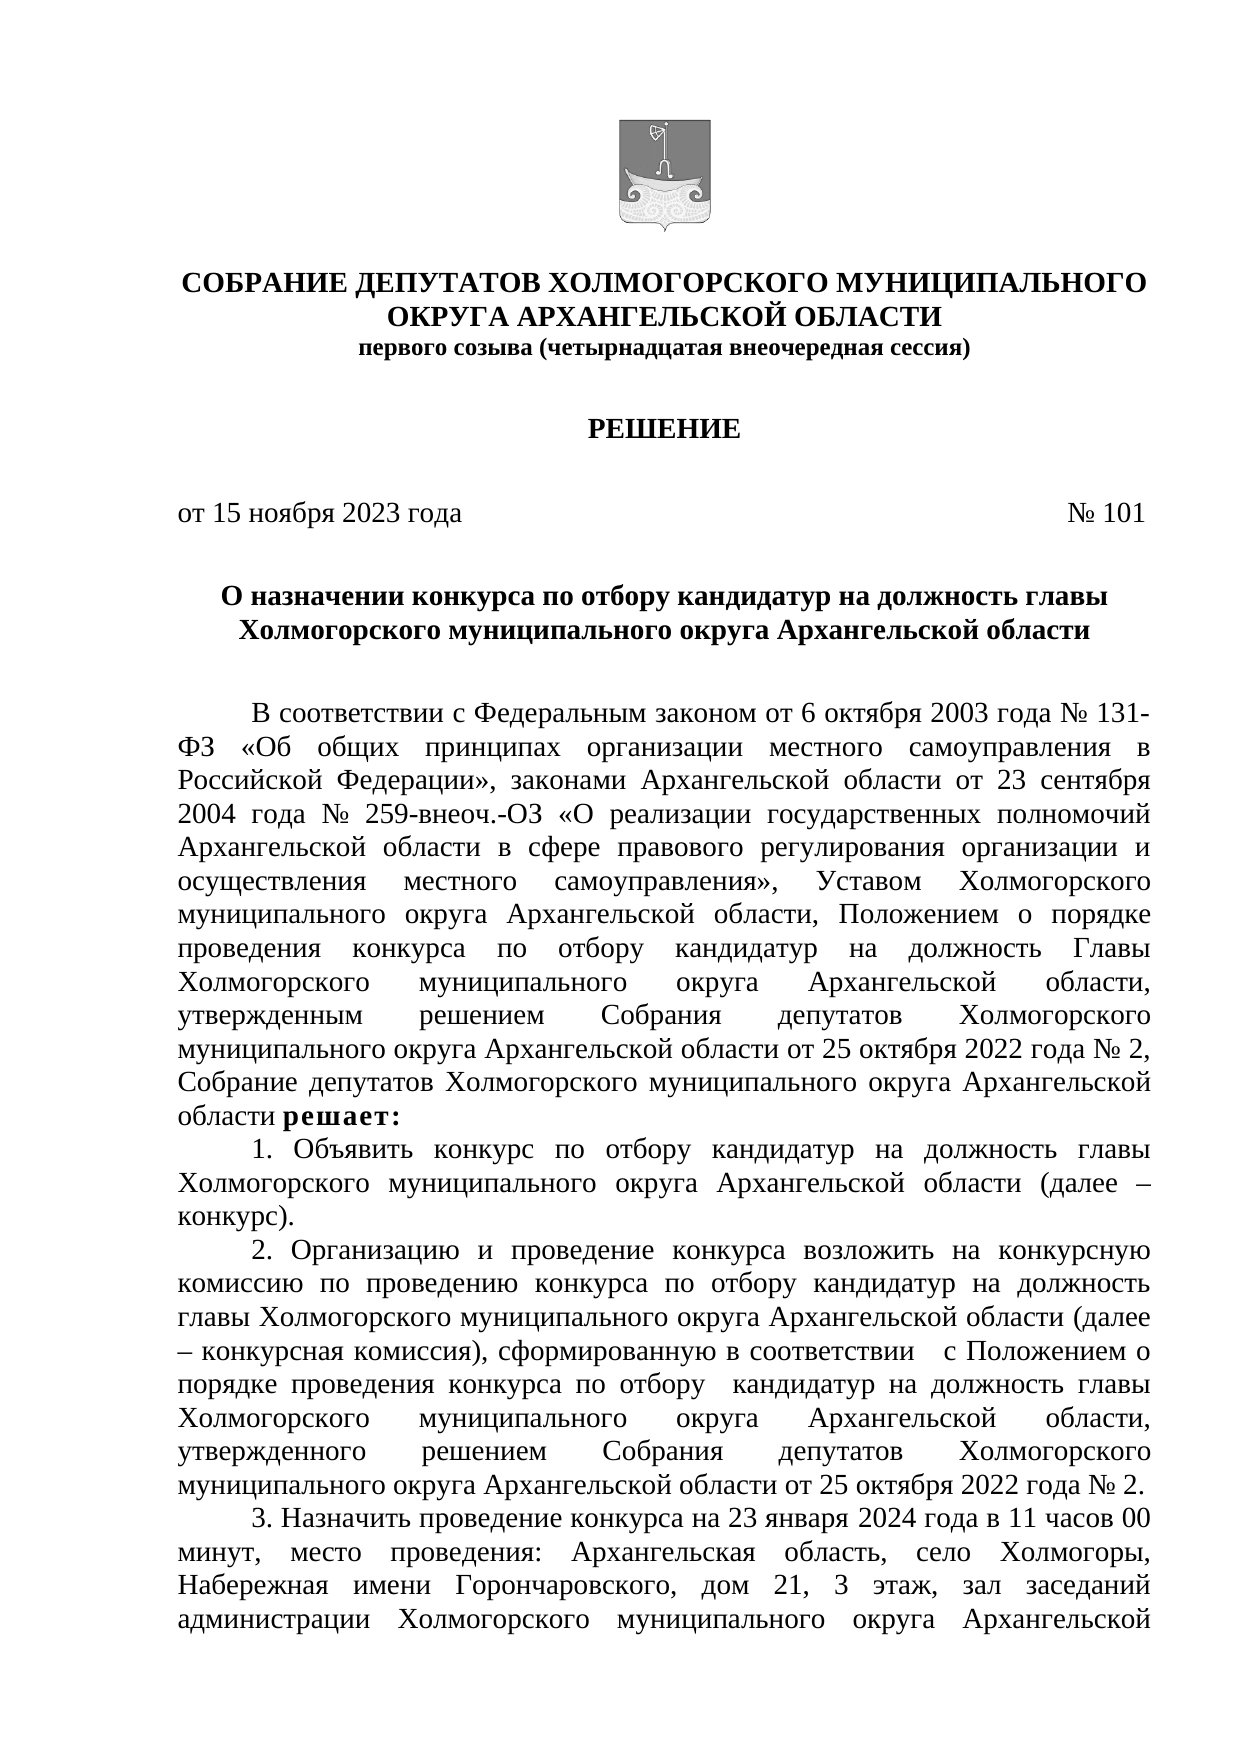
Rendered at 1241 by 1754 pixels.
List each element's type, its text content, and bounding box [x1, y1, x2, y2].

text РЕШЕНИЕ [177, 411, 1152, 445]
text первого созыва (четырнадцатая внеочередная сессия) [177, 332, 1152, 361]
text от 15 ноября 2023 года № 101 [177, 495, 1152, 528]
text СОБРАНИЕ ДЕПУТАТОВ ХОЛМОГОРСКОГО МУНИЦИПАЛЬНОГО ОКРУГА АРХАНГЕЛЬСКОЙ ОБЛАСТИ [177, 265, 1152, 332]
text 1. Объявить конкурс по отбору кандидатур на должность главы Холмогорского муниципального округа Архангельской области (далее – конкурс). [177, 1131, 1152, 1232]
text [177, 1500, 1152, 1634]
text О назначении конкурса по отбору кандидатур на должность главы Холмогорского муниципального округа Архангельской области [177, 578, 1152, 645]
text 2. Организацию и проведение конкурса возложить на конкурсную комиссию по проведению конкурса по отбору кандидатур на должность главы Холмогорского муниципального округа Архангельской области (далее – конкурсная комиссия), сформированную в соответствии с Положением о порядке проведения конкурса по отбору кандидатур на должность главы Холмогорского муниципального округа Архангельской области, утвержденного решением Собрания депутатов Холмогорского муниципального округа Архангельской области от 25 октября 2022 года № 2. [177, 1232, 1152, 1500]
text В соответствии с Федеральным законом от 6 октября 2003 года № 131-ФЗ «Об общих принципах организации местного самоуправления в Российской Федерации», законами Архангельской области от 23 сентября 2004 года № 259-внеоч.-ОЗ «О реализации государственных полномочий Архангельской области в сфере правового регулирования организации и осуществления местного самоуправления», Уставом Холмогорского муниципального округа Архангельской области, Положением о порядке проведения конкурса по отбору кандидатур на должность Главы Холмогорского муниципального округа Архангельской области, утвержденным решением Собрания депутатов Холмогорского муниципального округа Архангельской области от 25 октября 2022 года № 2, Собрание депутатов Холмогорского муниципального округа Архангельской области решает: [177, 695, 1152, 1131]
